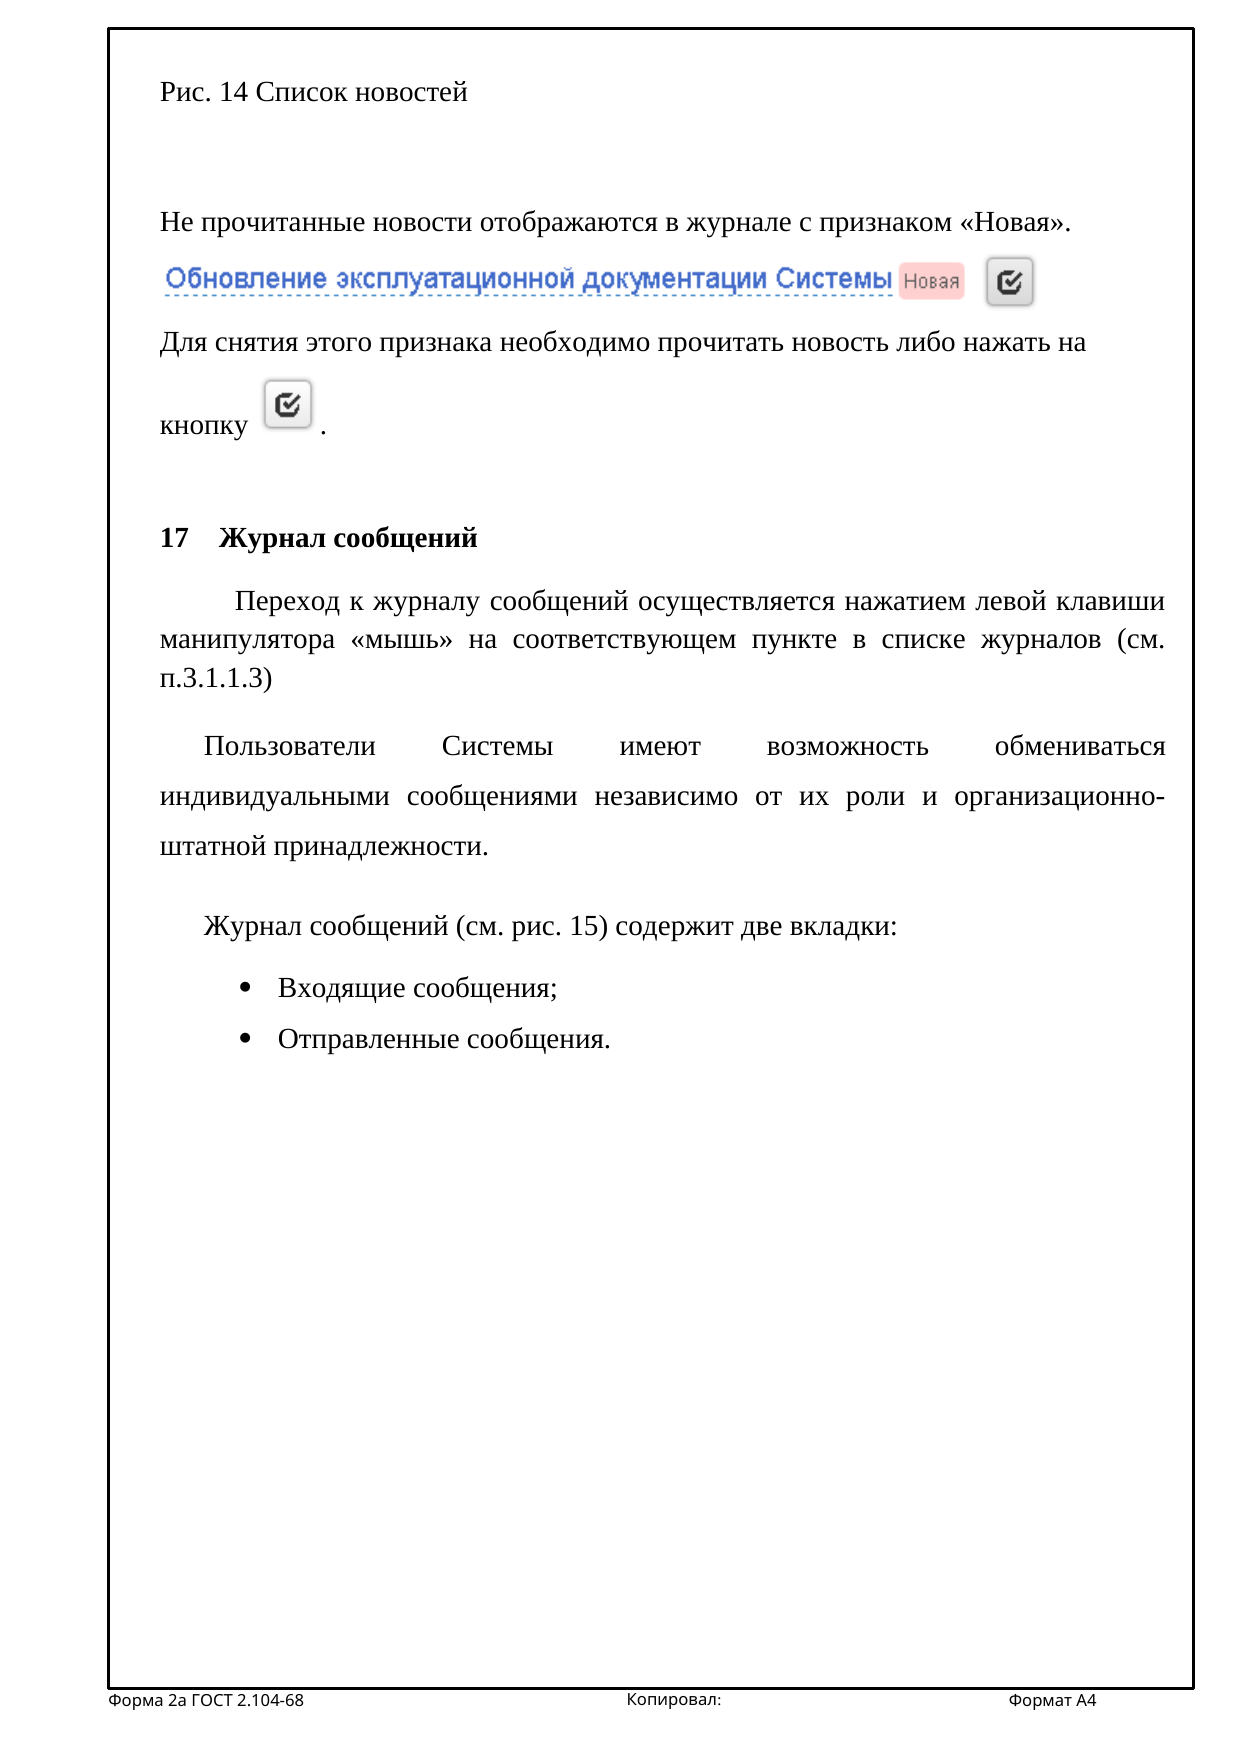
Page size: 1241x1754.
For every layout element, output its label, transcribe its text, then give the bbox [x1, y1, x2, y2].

text Не прочитанные новости отображаются в журнале с признаком «Новая». [159, 204, 1166, 237]
subtitle Журнал сообщений [159, 520, 1166, 554]
text Рис. 14 Список новостей [159, 74, 1166, 107]
text Для снятия этого признака необходимо прочитать новость либо нажать на кнопку . [159, 324, 1166, 441]
list Отправленные сообщения. [240, 1021, 1166, 1054]
text Переход к журналу сообщений осуществляется нажатием левой клавиши манипулятора «мышь» на соответствующем пункте в списке журналов (см. п.3.1.1.3) [159, 583, 1166, 693]
picture [255, 375, 320, 435]
text Журнал сообщений (см. рис. 15) содержит две вкладки: [159, 908, 1166, 941]
picture [159, 253, 1040, 311]
text Пользователи Системы имеют возможность обмениваться индивидуальными сообщениями независимо от их роли и организационно-штатной принадлежности. [159, 728, 1166, 862]
list Входящие сообщения; [240, 970, 1166, 1004]
